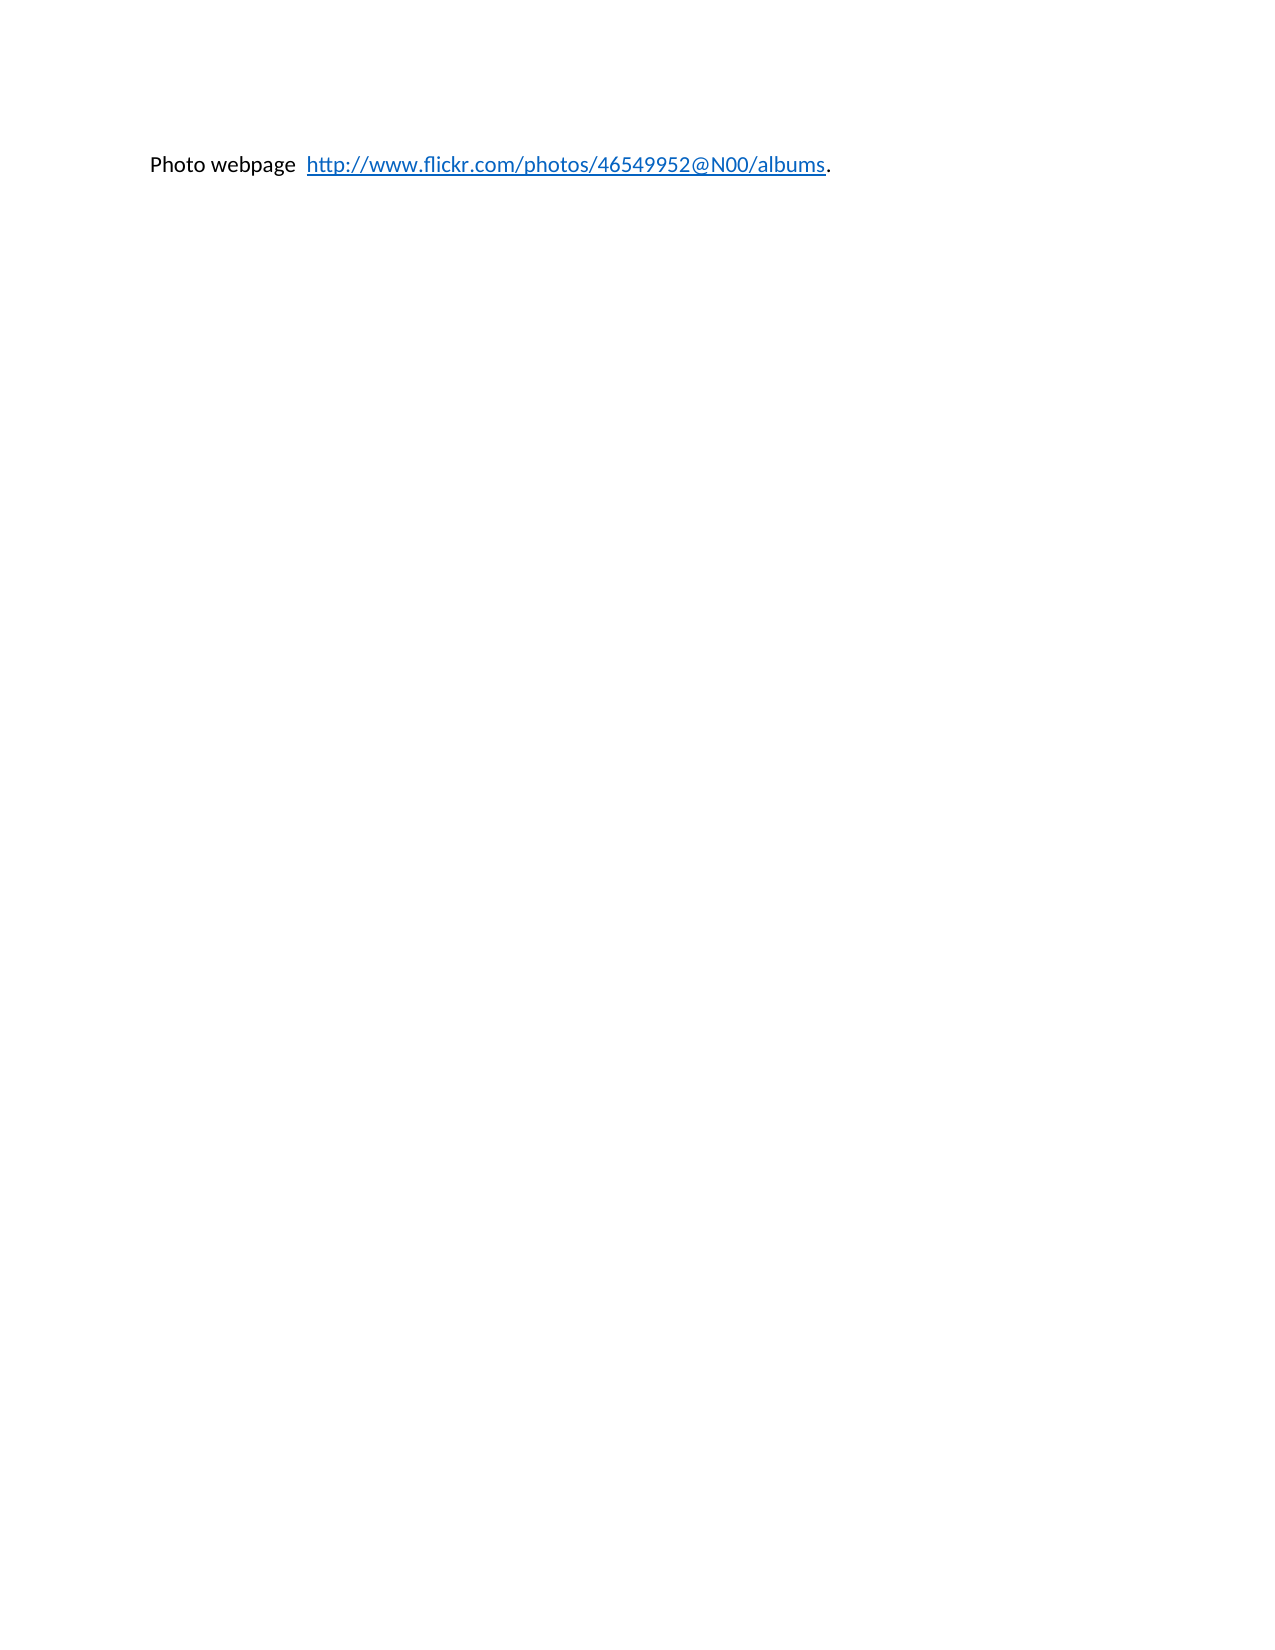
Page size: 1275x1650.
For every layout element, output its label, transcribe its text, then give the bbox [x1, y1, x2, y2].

text Photo webpage http://www.flickr.com/photos/46549952@N00/albums. [150, 150, 1125, 178]
